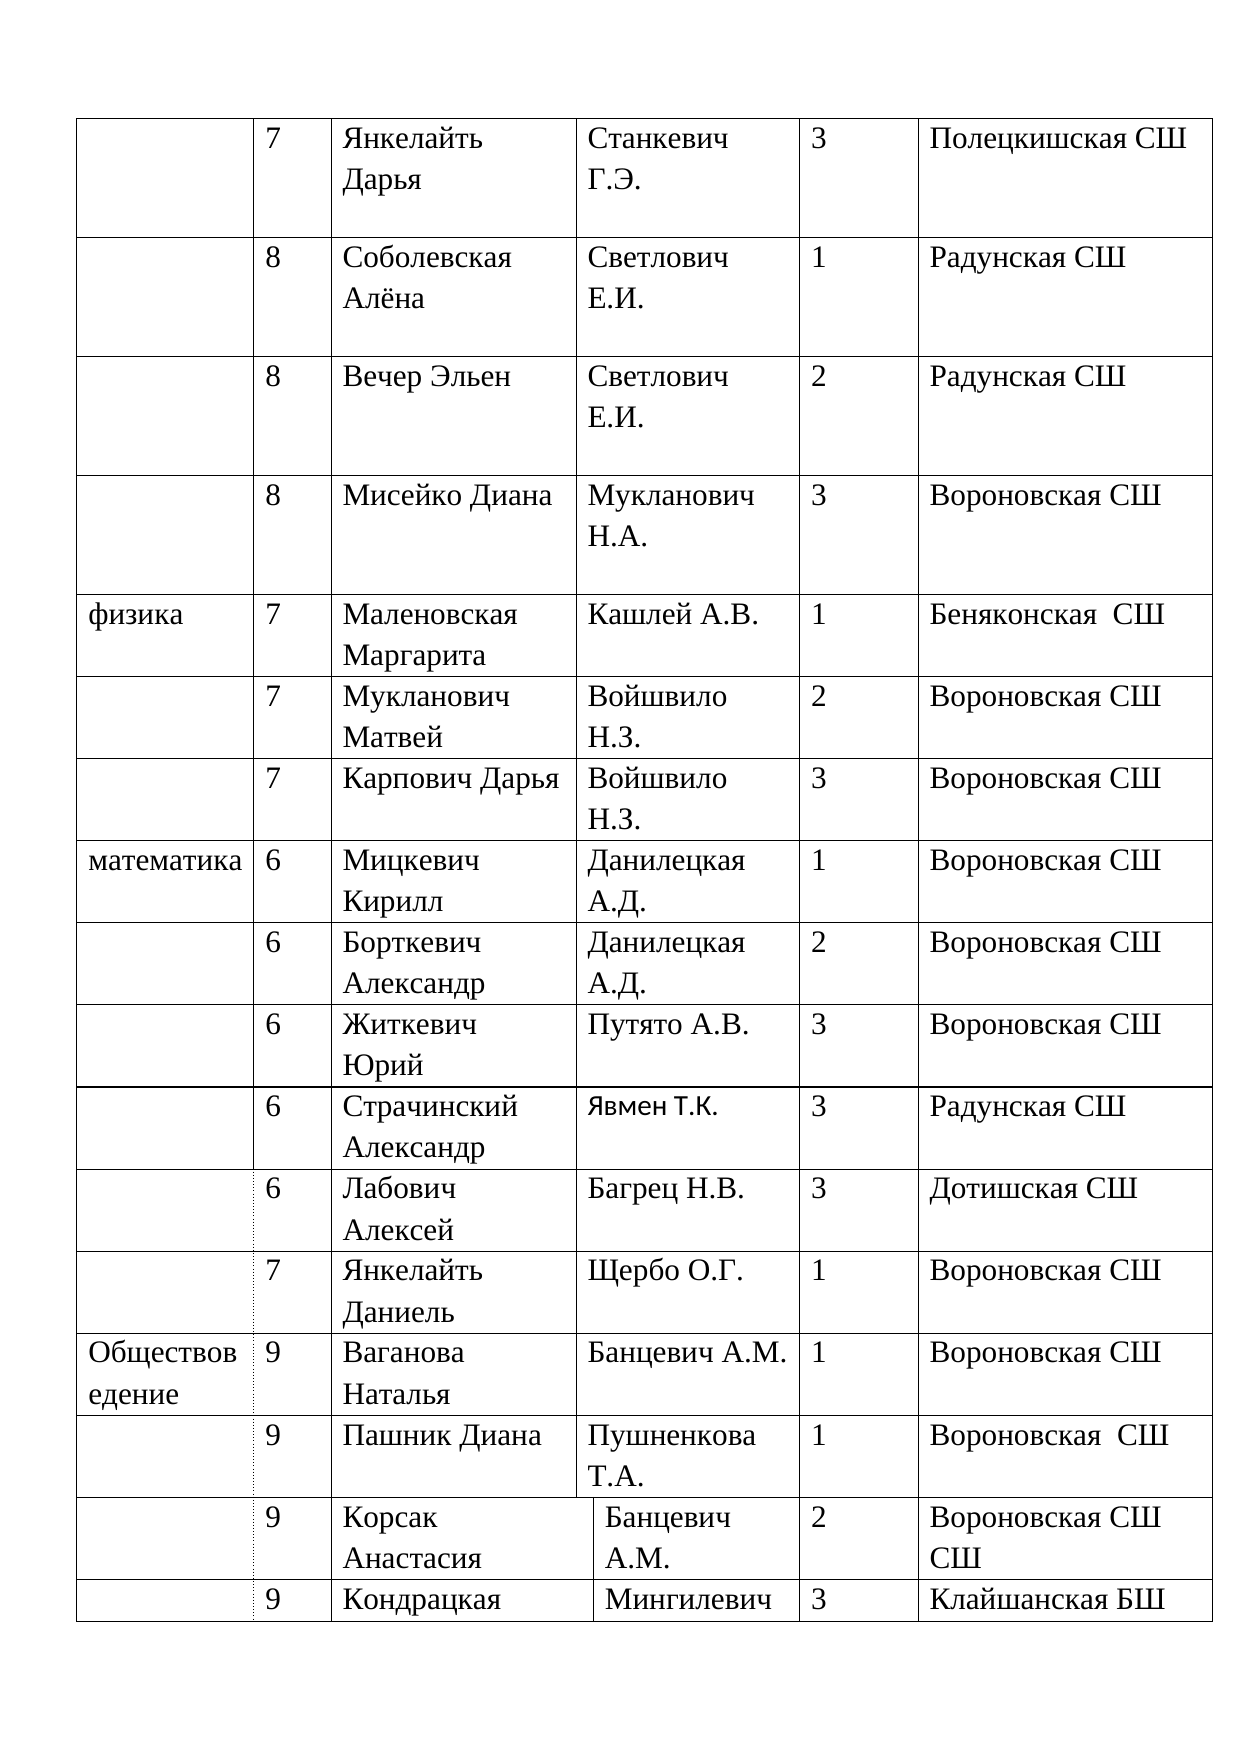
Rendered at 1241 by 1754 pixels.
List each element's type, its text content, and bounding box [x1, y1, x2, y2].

table_cell Лабович Алексей [332, 1170, 576, 1251]
table_cell [77, 923, 253, 1004]
table_cell [77, 357, 253, 475]
table_cell Явмен Т.К. [577, 1088, 799, 1168]
table_cell Вороновская СШ [919, 677, 1212, 758]
table_cell Карпович Дарья [332, 759, 576, 840]
table_cell Светлович Е.И. [577, 238, 799, 356]
table_cell 3 [800, 476, 918, 594]
table_cell Беняконская СШ [919, 595, 1212, 676]
table_cell Радунская СШ [919, 238, 1212, 356]
table_cell Мукланович Матвей [332, 677, 576, 758]
table_cell 2 [800, 1498, 918, 1579]
table_cell Ваганова Наталья [332, 1334, 576, 1415]
table_cell 7 [254, 677, 331, 758]
table_cell Багрец Н.В. [577, 1170, 799, 1251]
table_cell Дотишская СШ [919, 1170, 1212, 1251]
table_cell 6 [254, 1088, 331, 1168]
table_cell Полецкишская СШ [919, 119, 1212, 237]
table_cell Мингилевич В.Ю. [594, 1580, 799, 1621]
table_cell 7 [254, 1252, 331, 1333]
table_cell Мицкевич Кирилл [332, 841, 576, 922]
table_cell [77, 677, 253, 758]
table_cell 3 [800, 759, 918, 840]
table_cell Путято А.В. [577, 1005, 799, 1086]
table_cell [77, 119, 253, 237]
table_cell 3 [800, 119, 918, 237]
table_cell Радунская СШ [919, 1088, 1212, 1168]
table_cell Янкелайть Дарья [332, 119, 576, 237]
table_cell Вороновская СШ [919, 759, 1212, 840]
table_cell Вороновская СШ [919, 841, 1212, 922]
table_cell физика [77, 595, 253, 676]
table_cell Кашлей А.В. [577, 595, 799, 676]
table_cell Вороновская СШ [919, 1334, 1212, 1415]
table_cell Радунская СШ [919, 357, 1212, 475]
table_cell 3 [800, 1170, 918, 1251]
table_cell [77, 1088, 253, 1168]
table_cell 2 [800, 677, 918, 758]
table_cell [77, 759, 253, 840]
table_cell Клайшанская БШ [919, 1580, 1212, 1621]
table_cell Маленовская Маргарита [332, 595, 576, 676]
table_cell 9 [254, 1416, 331, 1497]
table_cell Данилецкая А.Д. [577, 923, 799, 1004]
table_cell Банцевич А.М. [594, 1498, 799, 1579]
table_cell [77, 238, 253, 356]
table_cell Соболевская Алёна [332, 238, 576, 356]
table_cell Борткевич Александр [332, 923, 576, 1004]
table_cell 8 [254, 476, 331, 594]
table_cell 1 [800, 238, 918, 356]
table_cell 1 [800, 1416, 918, 1497]
table_cell 8 [254, 357, 331, 475]
table_cell [77, 1580, 254, 1621]
table_cell 3 [800, 1088, 918, 1168]
table_cell Вечер Эльен [332, 357, 576, 475]
table_cell 3 [800, 1580, 918, 1621]
table_cell 3 [800, 1005, 918, 1086]
table_cell 1 [800, 1252, 918, 1333]
table_cell Вороновская СШ СШ [919, 1498, 1212, 1579]
table_cell [77, 1005, 253, 1086]
table_cell 9 [254, 1498, 331, 1579]
table_cell Вороновская СШ [919, 1252, 1212, 1333]
table_cell 1 [800, 841, 918, 922]
table_cell 1 [800, 1334, 918, 1415]
table_cell Вороновская СШ [919, 923, 1212, 1004]
table_cell 7 [254, 595, 331, 676]
table_cell Войшвило Н.З. [577, 677, 799, 758]
table_cell Банцевич А.М. [577, 1334, 799, 1415]
table_cell Войшвило Н.З. [577, 759, 799, 840]
table_cell 6 [254, 1005, 331, 1086]
table_cell Вороновская СШ [919, 476, 1212, 594]
table_cell Вороновская СШ [919, 1416, 1212, 1497]
table_cell Пашник Диана [332, 1416, 576, 1497]
table_cell Вороновская СШ [919, 1005, 1212, 1086]
table_cell 1 [800, 595, 918, 676]
table_cell Мукланович Н.А. [577, 476, 799, 594]
table_cell 6 [254, 841, 331, 922]
table_cell Станкевич Г.Э. [577, 119, 799, 237]
table_cell 2 [800, 923, 918, 1004]
table_cell Обществоведение [77, 1334, 254, 1415]
table_cell Житкевич Юрий [332, 1005, 576, 1086]
table_cell Светлович Е.И. [577, 357, 799, 475]
table_cell Кондрацкая Виктория [332, 1580, 593, 1621]
table_cell Щербо О.Г. [577, 1252, 799, 1333]
table_cell [77, 1170, 254, 1251]
table_cell 8 [254, 238, 331, 356]
table_cell [77, 1416, 254, 1497]
table_cell Пушненкова Т.А. [577, 1416, 799, 1497]
table_cell [77, 1252, 254, 1333]
table_cell 6 [254, 1170, 331, 1251]
table_cell математика [77, 841, 253, 922]
table_cell 6 [254, 923, 331, 1004]
table_cell 9 [254, 1580, 331, 1621]
table_cell 9 [254, 1334, 331, 1415]
table_cell Страчинский Александр [332, 1088, 576, 1168]
table_cell Мисейко Диана [332, 476, 576, 594]
table_cell Корсак Анастасия [332, 1498, 593, 1579]
table_cell Янкелайть Даниель [332, 1252, 576, 1333]
table_cell 2 [800, 357, 918, 475]
table_cell Данилецкая А.Д. [577, 841, 799, 922]
table_cell 7 [254, 759, 331, 840]
table_cell [77, 476, 253, 594]
table_cell [77, 1498, 254, 1579]
table_cell 7 [254, 119, 331, 237]
